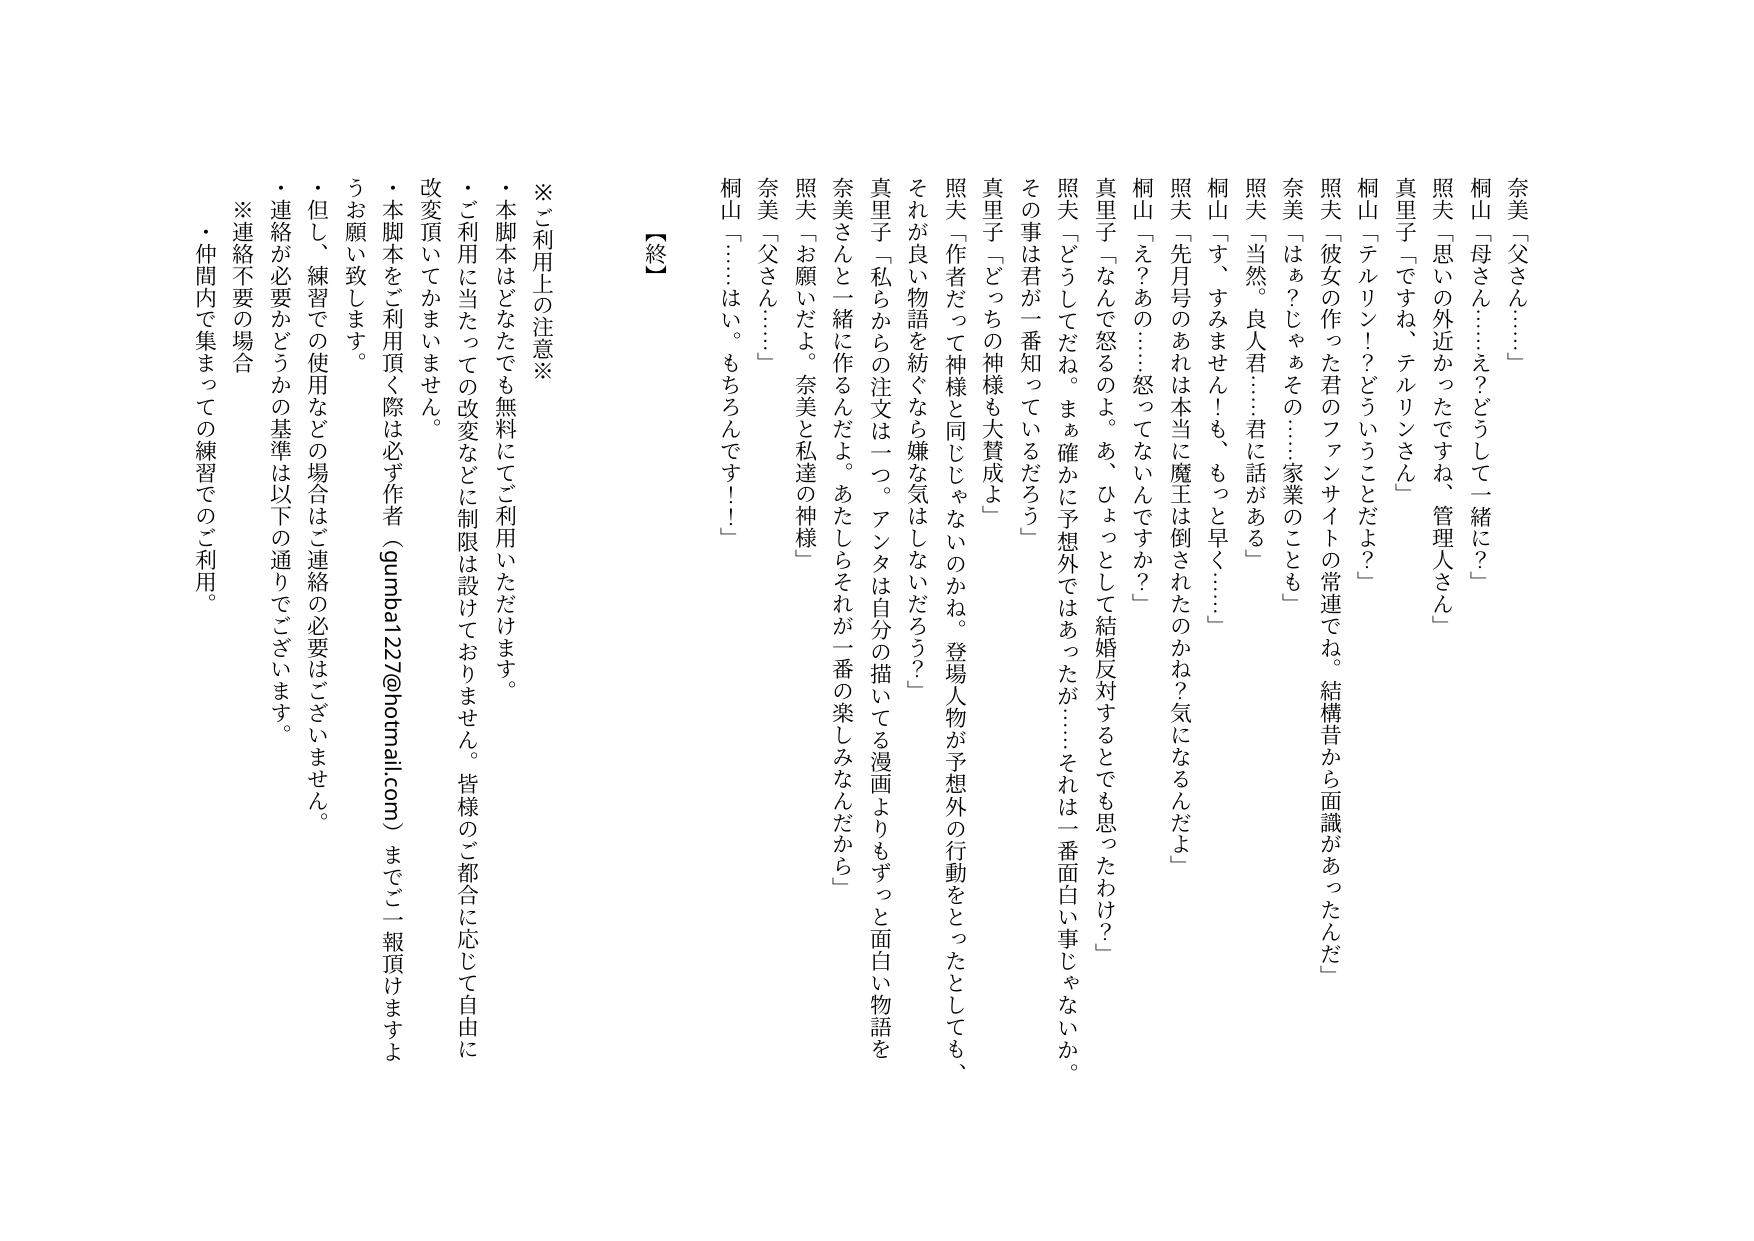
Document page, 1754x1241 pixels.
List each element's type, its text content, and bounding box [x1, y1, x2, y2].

text 照夫「先月号のあれは本当に魔王は倒されたのかね？気になるんだよ」 [1162, 177, 1200, 1063]
text 【終】 [637, 177, 675, 1063]
text ・連絡が必要かどうかの基準は以下の通りでございます。 [262, 177, 300, 1063]
text ・本脚本をご利用頂く際は必ず作者（gumba1227@hotmail.com）までご一報頂けますようお願い致します。 [337, 177, 412, 1063]
text 桐山「す、すみません！も、もっと早く……」 [1200, 177, 1237, 1063]
text ・仲間内で集まっての練習でのご利用。 [187, 177, 225, 1063]
text 真里子「なんで怒るのよ。あ、ひょっとして結婚反対するとでも思ったわけ？」 [1087, 177, 1125, 1063]
text 照夫「当然。良人君……君に話がある」 [1237, 177, 1275, 1063]
text ※ご利用上の注意※ [525, 177, 562, 1063]
text ・本脚本はどなたでも無料にてご利用いただけます。 [487, 177, 525, 1063]
text 照夫「作者だって神様と同じじゃないのかね。登場人物が予想外の行動をとったとしても、それが良い物語を紡ぐなら嫌な気はしないだろう？」 [900, 177, 975, 1063]
text 照夫「どうしてだね。まぁ確かに予想外ではあったが……それは一番面白い事じゃないか。その事は君が一番知っているだろう」 [1012, 177, 1087, 1063]
text 奈美「はぁ？じゃぁその……家業のことも」 [1275, 177, 1312, 1063]
text 桐山「え？あの……怒ってないんですか？」 [1125, 177, 1162, 1063]
text 照夫「彼女の作った君のファンサイトの常連でね。結構昔から面識があったんだ」 [1312, 177, 1350, 1063]
text 奈美「父さん……」 [750, 177, 787, 1063]
text 奈美「父さん……」 [1500, 177, 1537, 1063]
text 照夫「お願いだよ。奈美と私達の神様」 [787, 177, 825, 1063]
text ・ご利用に当たっての改変などに制限は設けておりません。皆様のご都合に応じて自由に改変頂いてかまいません。 [412, 177, 487, 1063]
text ・但し、練習での使用などの場合はご連絡の必要はございません。 [300, 177, 337, 1063]
text 桐山「母さん……え？どうして一緒に？」 [1462, 177, 1500, 1063]
text 桐山「テルリン！？どういうことだよ？」 [1350, 177, 1387, 1063]
text 桐山「……はい。もちろんです！！」 [712, 177, 750, 1063]
text 照夫「思いの外近かったですね、管理人さん」 [1425, 177, 1462, 1063]
text 真里子「ですね、テルリンさん」 [1387, 177, 1425, 1063]
text 真里子「私らからの注文は一つ。アンタは自分の描いてる漫画よりもずっと面白い物語を奈美さんと一緒に作るんだよ。あたしらそれが一番の楽しみなんだから」 [825, 177, 900, 1063]
text 真里子「どっちの神様も大賛成よ」 [975, 177, 1012, 1063]
text ※連絡不要の場合 [225, 177, 262, 1063]
